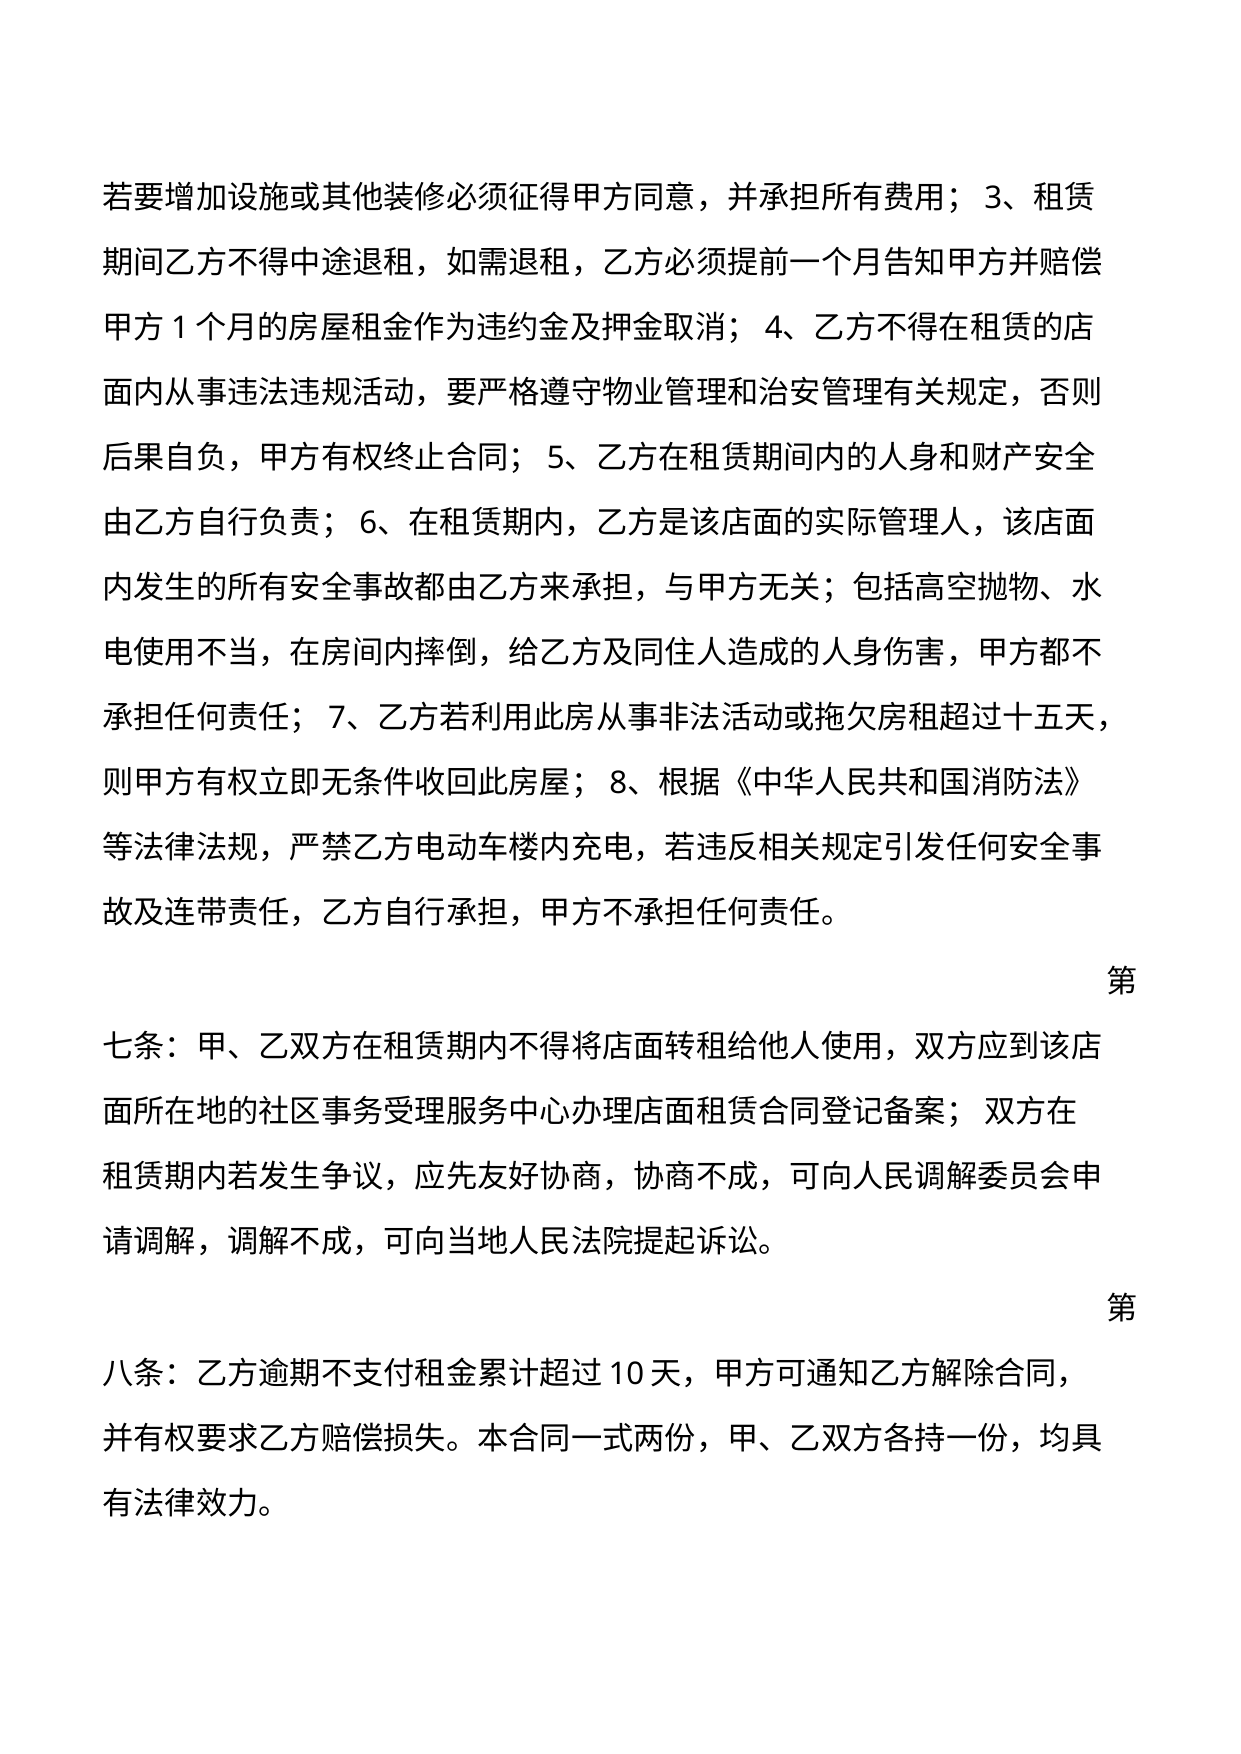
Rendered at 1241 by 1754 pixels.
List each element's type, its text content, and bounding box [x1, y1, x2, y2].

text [102, 162, 1117, 942]
text 第八条：乙方逾期不支付租金累计超过10天，甲方可通知乙方解除合同，并有权要求乙方赔偿损失。本合同一式两份，甲、乙双方各持一份，均具有法律效力。 [102, 1273, 1106, 1533]
text 第七条：甲、乙双方在租赁期内不得将店面转租给他人使用，双方应到该店面所在地的社区事务受理服务中心办理店面租赁合同登记备案； 双方在租赁期内若发生争议，应先友好协商，协商不成，可向人民调解委员会申请调解，调解不成，可向当地人民法院提起诉讼。 [102, 946, 1106, 1271]
